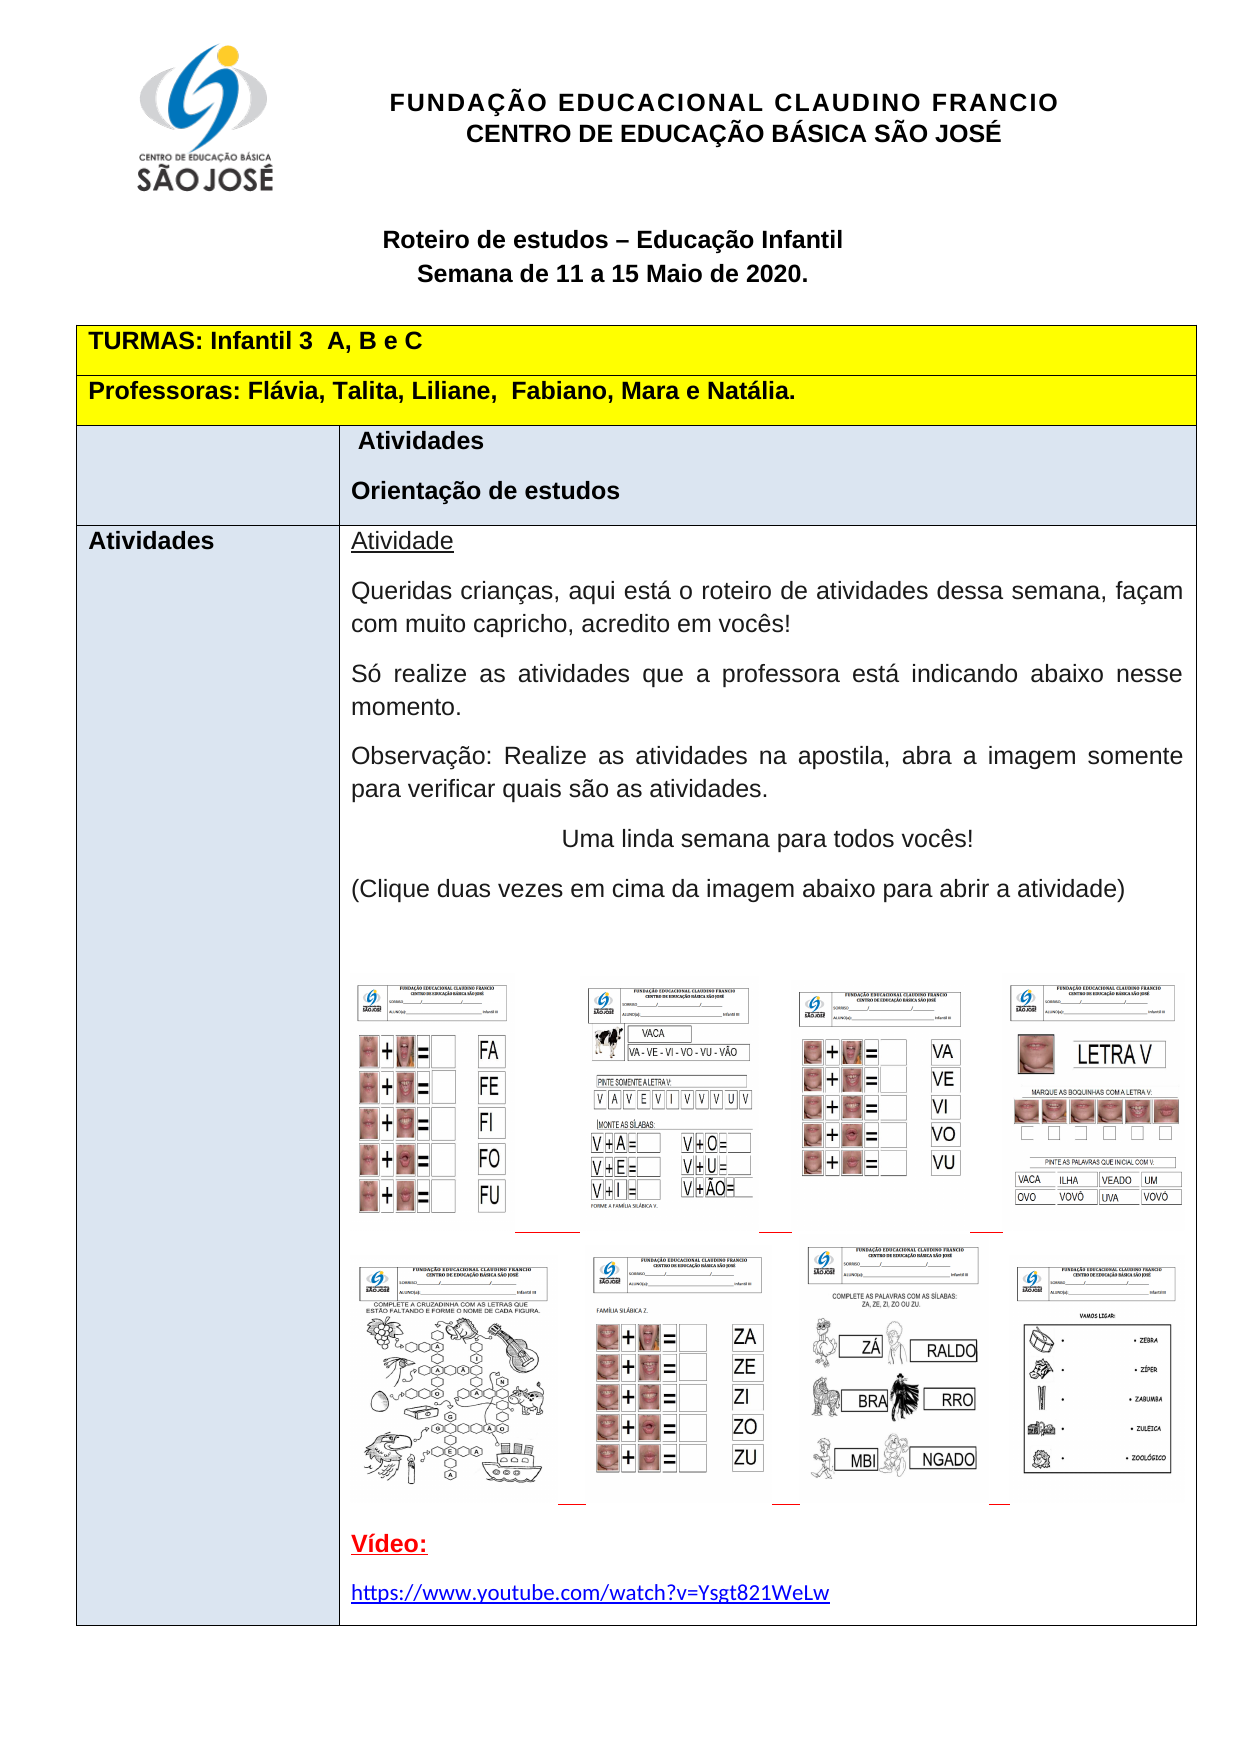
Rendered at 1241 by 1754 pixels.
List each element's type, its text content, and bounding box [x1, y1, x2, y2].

table_cell Atividades [77, 526, 339, 1625]
table_cell Professoras: Flávia, Talita, Liliane, Fabiano, Mara e Natália. [77, 376, 1196, 425]
text Semana de 11 a 15 Maio de 2020. [59, 258, 1167, 287]
table_header TURMAS: Infantil 3 A, B e C [77, 326, 1196, 375]
table_cell [77, 426, 339, 525]
text Roteiro de estudos – Educação Infantil [59, 226, 1167, 254]
table_cell Atividades Orientação de estudos [340, 426, 1196, 525]
picture [137, 43, 274, 192]
